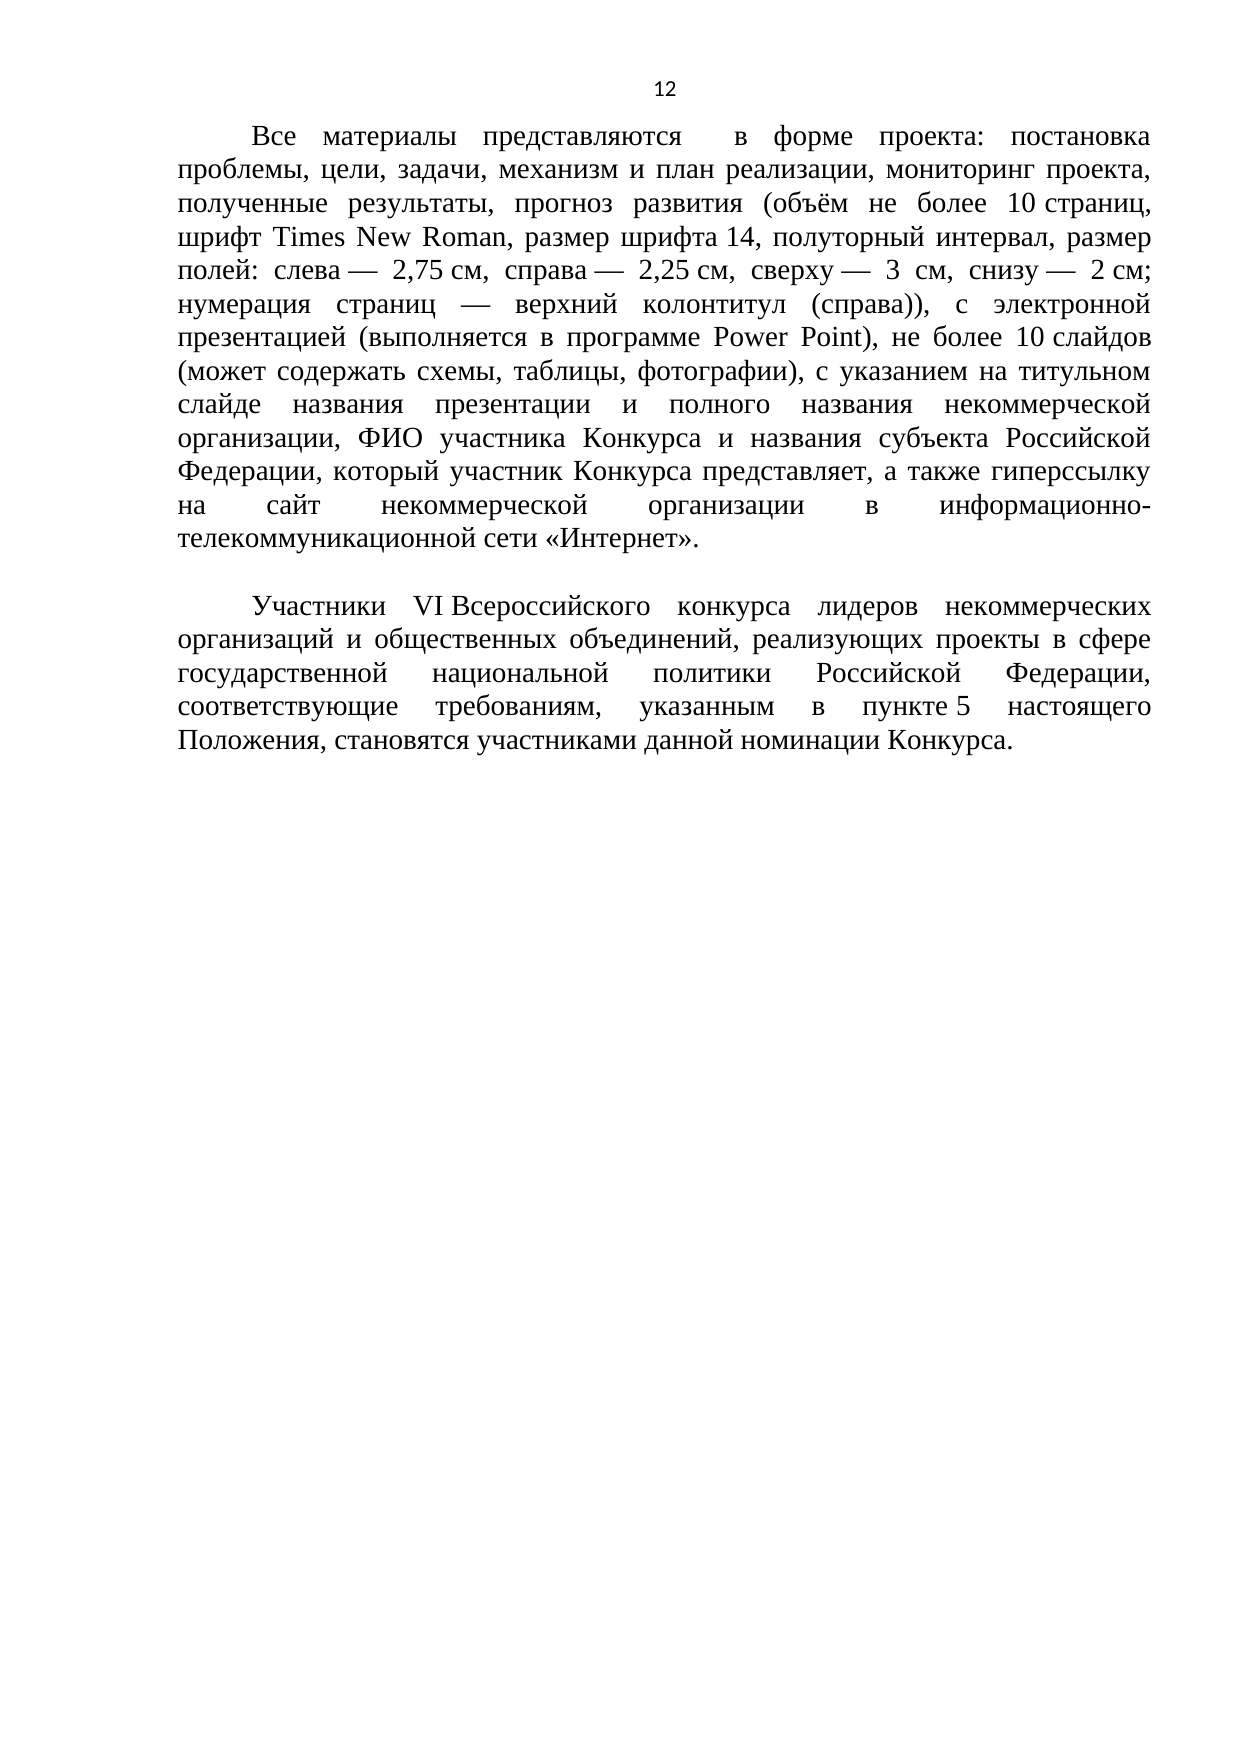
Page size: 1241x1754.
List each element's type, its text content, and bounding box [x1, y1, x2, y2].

text Участники VI Всероссийского конкурса лидеров некоммерческих организаций и общественных объединений, реализующих проекты в сфере государственной национальной политики Российской Федерации, соответствующие требованиям, указанным в пункте 5 настоящего Положения, становятся участниками данной номинации Конкурса. [177, 588, 1152, 755]
text Все материалы представляются в форме проекта: постановка проблемы, цели, задачи, механизм и план реализации, мониторинг проекта, полученные результаты, прогноз развития (объём не более 10 страниц, шрифт Times New Roman, размер шрифта 14, полуторный интервал, размер полей: слева ― 2,75 см, справа ― 2,25 см, сверху ― 3 см, снизу ― 2 см; нумерация страниц ― верхний колонтитул (справа)), с электронной презентацией (выполняется в программе Power Point), не более 10 слайдов (может содержать схемы, таблицы, фотографии), с указанием на титульном слайде названия презентации и полного названия некоммерческой организации, ФИО участника Конкурса и названия субъекта Российской Федерации, который участник Конкурса представляет, а также гиперссылку на сайт некоммерческой организации в информационно-телекоммуникационной сети «Интернет». [177, 118, 1152, 554]
